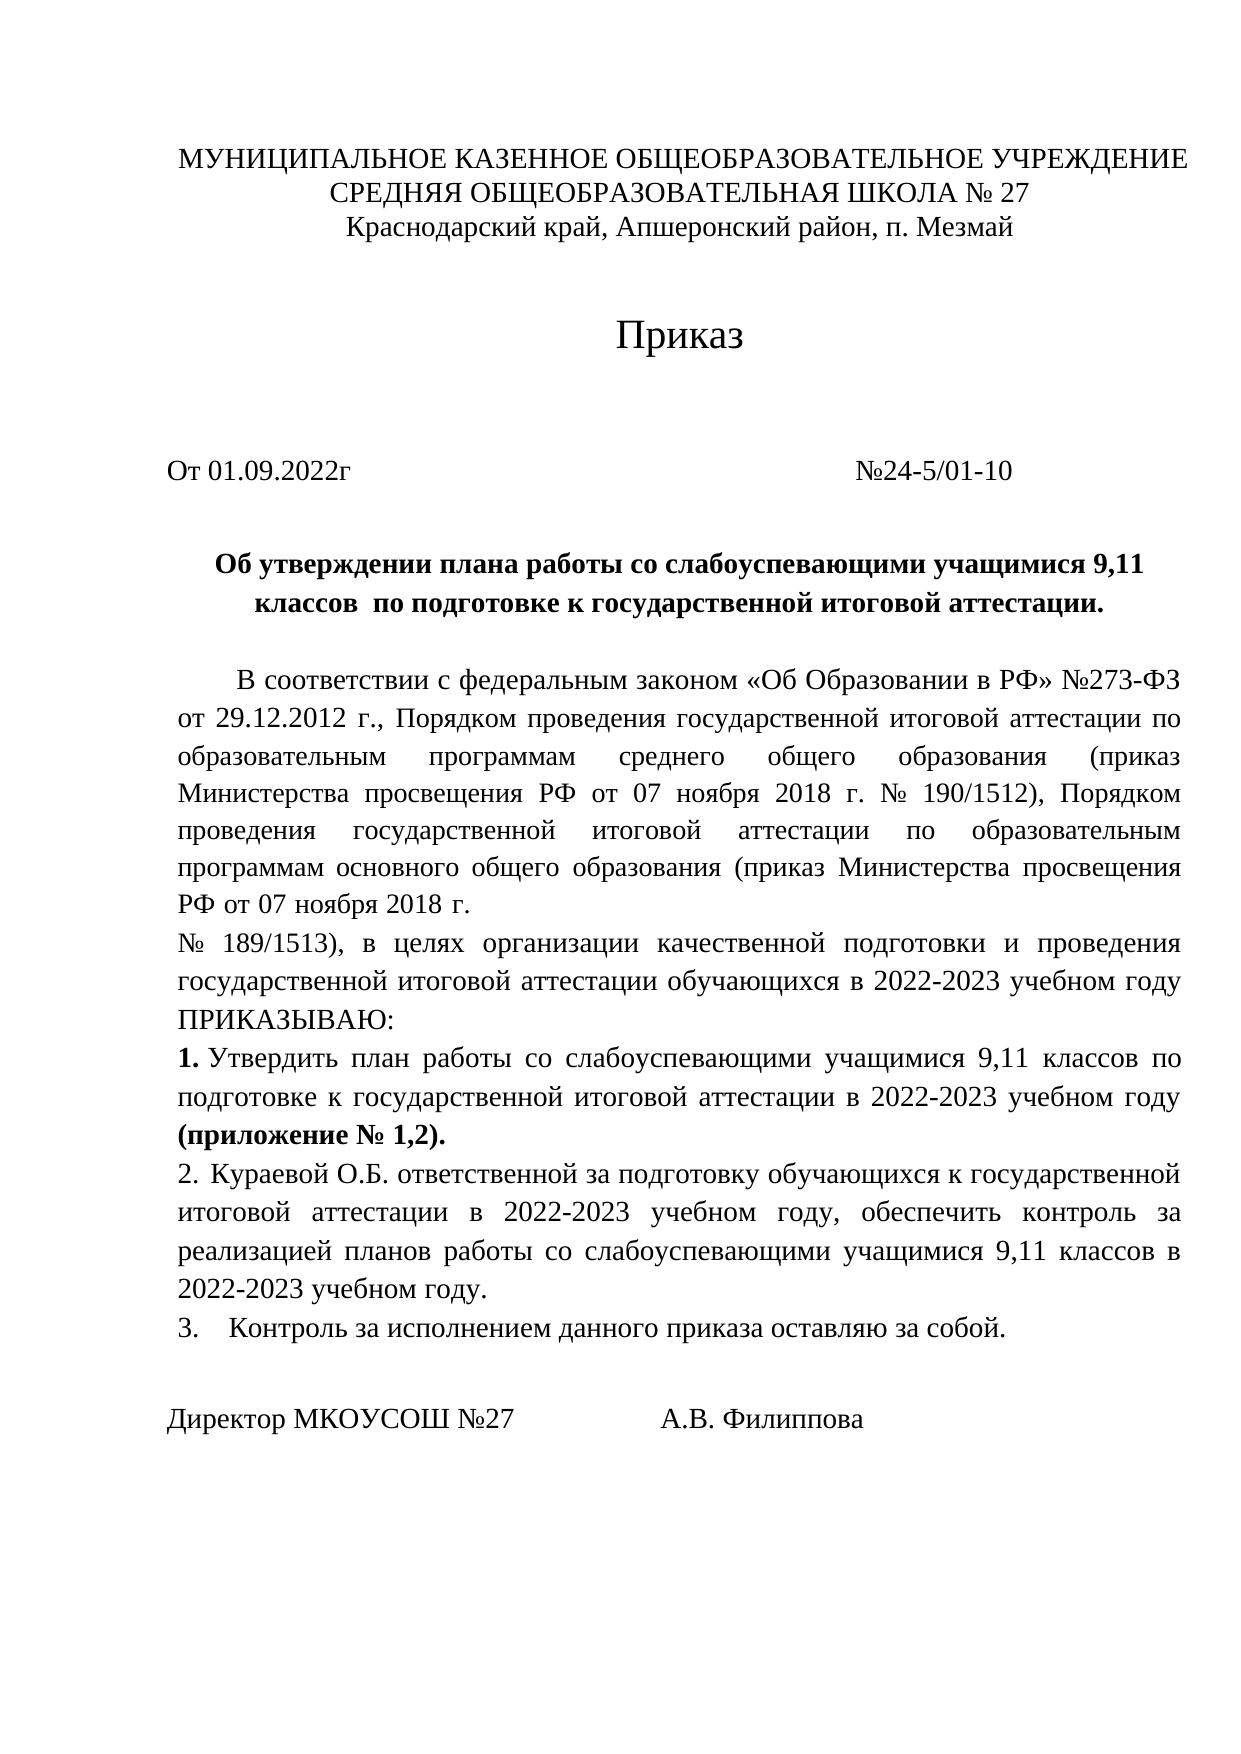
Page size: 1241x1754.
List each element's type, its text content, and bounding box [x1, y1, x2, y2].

text В соответствии с федеральным законом «Об Образовании в РФ» №273-ФЗ от 29.12.2012 г., Порядком проведения государственной итоговой аттестации по образовательным программам среднего общего образования (приказ Министерства просвещения РФ от 07 ноября 2018 г. № 190/1512), Порядком проведения государственной итоговой аттестации по образовательным программам основного общего образования (приказ Министерства просвещения РФ от 07 ноября 2018 г. [177, 662, 1182, 920]
text № 189/1513), в целях организации качественной подготовки и проведения государственной итоговой аттестации обучающихся в 2022-2023 учебном году ПРИКАЗЫВАЮ: [177, 925, 1181, 1035]
list Утвердить план работы со слабоуспевающими учащимися 9,11 классов по подготовке к государственной итоговой аттестации в 2022-2023 учебном году (приложение № 1,2). [177, 1040, 1182, 1151]
text МУНИЦИПАЛЬНОЕ КАЗЕННОЕ ОБЩЕОБРАЗОВАТЕЛЬНОЕ УЧРЕЖДЕНИЕ [167, 142, 1192, 175]
text Директор МКОУСОШ №27 А.В. Филиппова [167, 1401, 1192, 1435]
text СРЕДНЯЯ ОБЩЕОБРАЗОВАТЕЛЬНАЯ ШКОЛА № 27 [167, 175, 1192, 209]
list Контроль за исполнением данного приказа оставляю за собой. [177, 1310, 1192, 1344]
text Приказ [167, 309, 1192, 357]
text Краснодарский край, Апшеронский район, п. Мезмай [167, 209, 1192, 242]
list Кураевой О.Б. ответственной за подготовку обучающихся к государственной итоговой аттестации в 2022-2023 учебном году, обеспечить контроль за реализацией планов работы со слабоуспевающими учащимися 9,11 классов в 2022-2023 учебном году. [177, 1156, 1182, 1305]
subtitle Об утверждении плана работы со слабоуспевающими учащимися 9,11 классов по подготовке к государственной итоговой аттестации. [167, 547, 1192, 619]
text От 01.09.2022г №24-5/01-10 [167, 453, 1192, 487]
